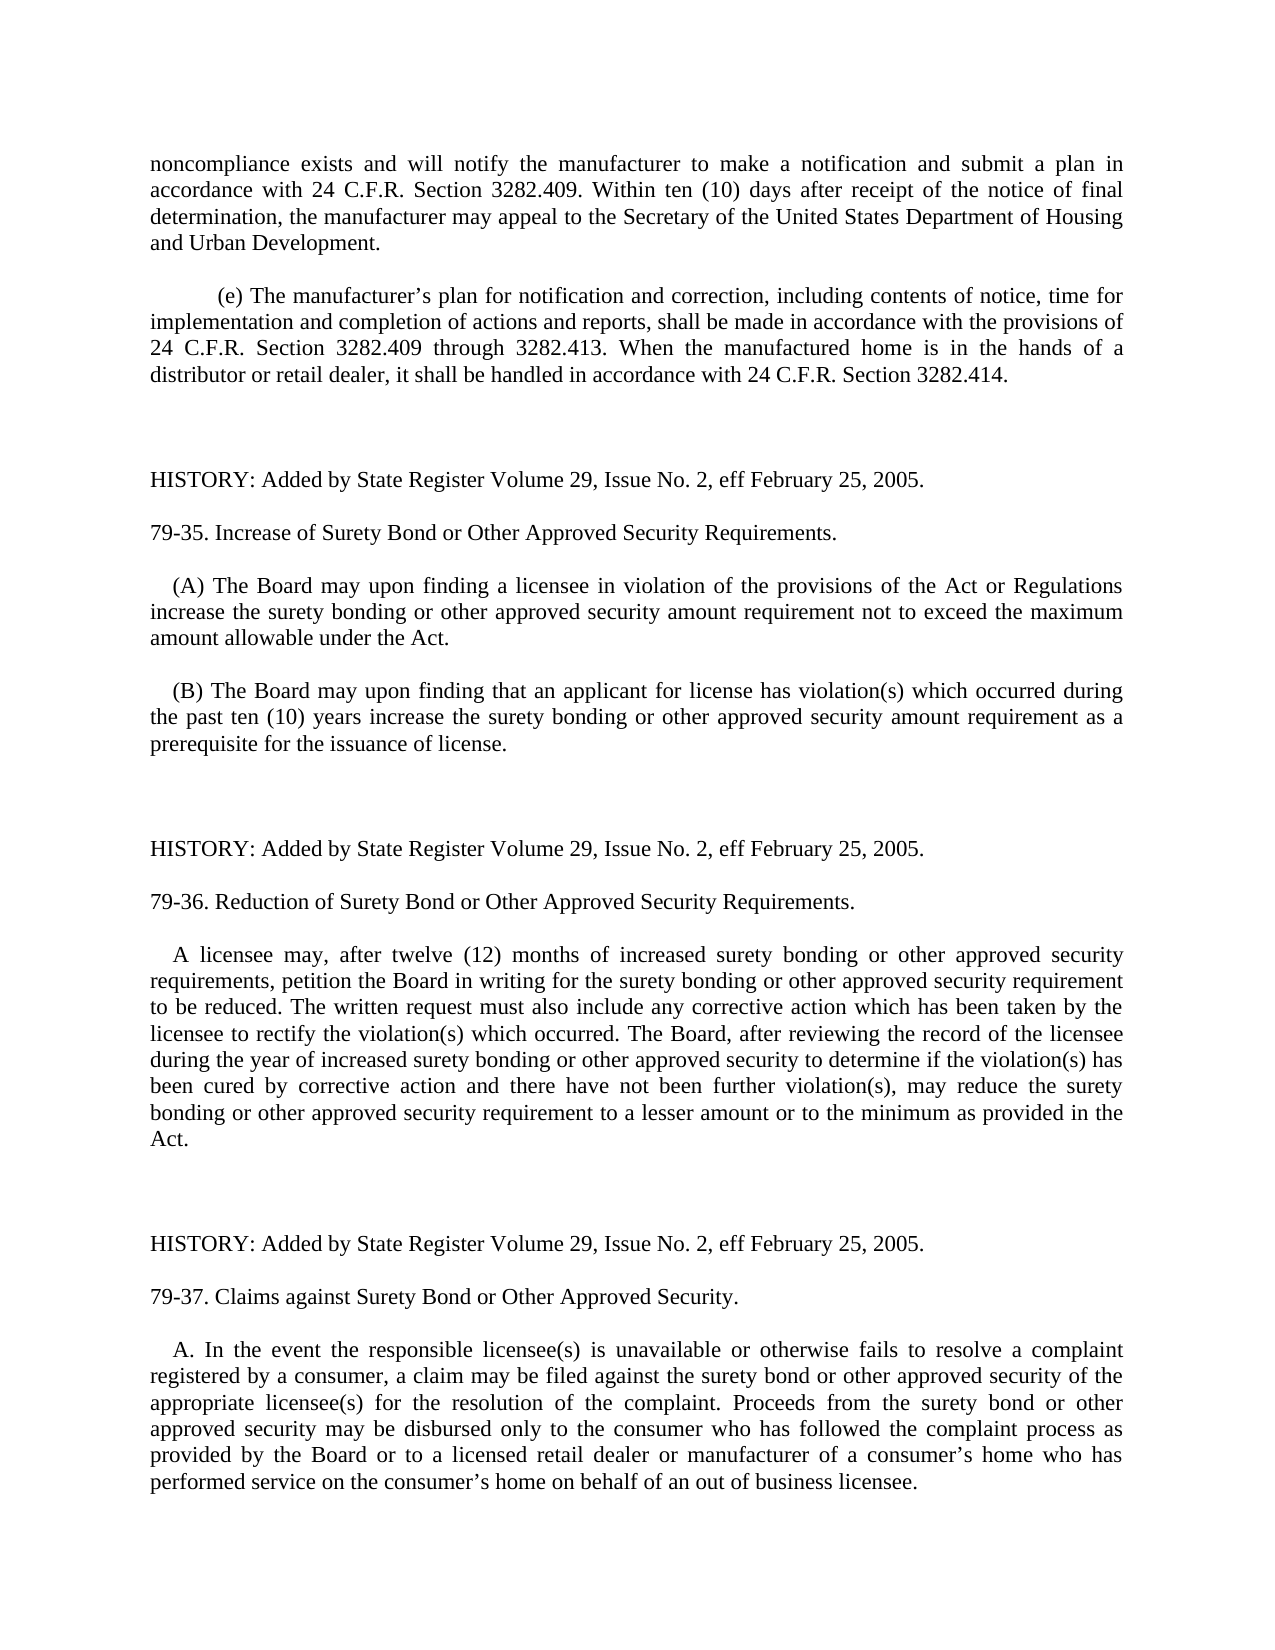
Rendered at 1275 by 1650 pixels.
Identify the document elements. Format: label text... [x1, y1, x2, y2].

text 79-35. Increase of Surety Bond or Other Approved Security Requirements. [150, 519, 1125, 545]
text HISTORY: Added by State Register Volume 29, Issue No. 2, eff February 25, 2005. [150, 835, 1125, 862]
text HISTORY: Added by State Register Volume 29, Issue No. 2, eff February 25, 2005. [150, 466, 1125, 493]
text HISTORY: Added by State Register Volume 29, Issue No. 2, eff February 25, 2005. [150, 1231, 1125, 1257]
text (e) The manufacturer’s plan for notification and correction, including contents of notice, time for implementation and completion of actions and reports, shall be made in accordance with the provisions of 24 C.F.R. Section 3282.409 through 3282.413. When the manufactured home is in the hands of a distributor or retail dealer, it shall be handled in accordance with 24 C.F.R. Section 3282.414. [150, 282, 1125, 387]
text 79-37. Claims against Surety Bond or Other Approved Security. [150, 1283, 1125, 1309]
text (A) The Board may upon finding a licensee in violation of the provisions of the Act or Regulations increase the surety bonding or other approved security amount requirement not to exceed the maximum amount allowable under the Act. [150, 572, 1125, 651]
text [150, 150, 1125, 255]
text A licensee may, after twelve (12) months of increased surety bonding or other approved security requirements, petition the Board in writing for the surety bonding or other approved security requirement to be reduced. The written request must also include any corrective action which has been taken by the licensee to rectify the violation(s) which occurred. The Board, after reviewing the record of the licensee during the year of increased surety bonding or other approved security to determine if the violation(s) has been cured by corrective action and there have not been further violation(s), may reduce the surety bonding or other approved security requirement to a lesser amount or to the minimum as provided in the Act. [150, 941, 1125, 1151]
text (B) The Board may upon finding that an applicant for license has violation(s) which occurred during the past ten (10) years increase the surety bonding or other approved security amount requirement as a prerequisite for the issuance of license. [150, 677, 1125, 756]
text 79-36. Reduction of Surety Bond or Other Approved Security Requirements. [150, 888, 1125, 914]
text A. In the event the responsible licensee(s) is unavailable or otherwise fails to resolve a complaint registered by a consumer, a claim may be filed against the surety bond or other approved security of the appropriate licensee(s) for the resolution of the complaint. Proceeds from the surety bond or other approved security may be disbursed only to the consumer who has followed the complaint process as provided by the Board or to a licensed retail dealer or manufacturer of a consumer’s home who has performed service on the consumer’s home on behalf of an out of business licensee. [150, 1336, 1125, 1494]
